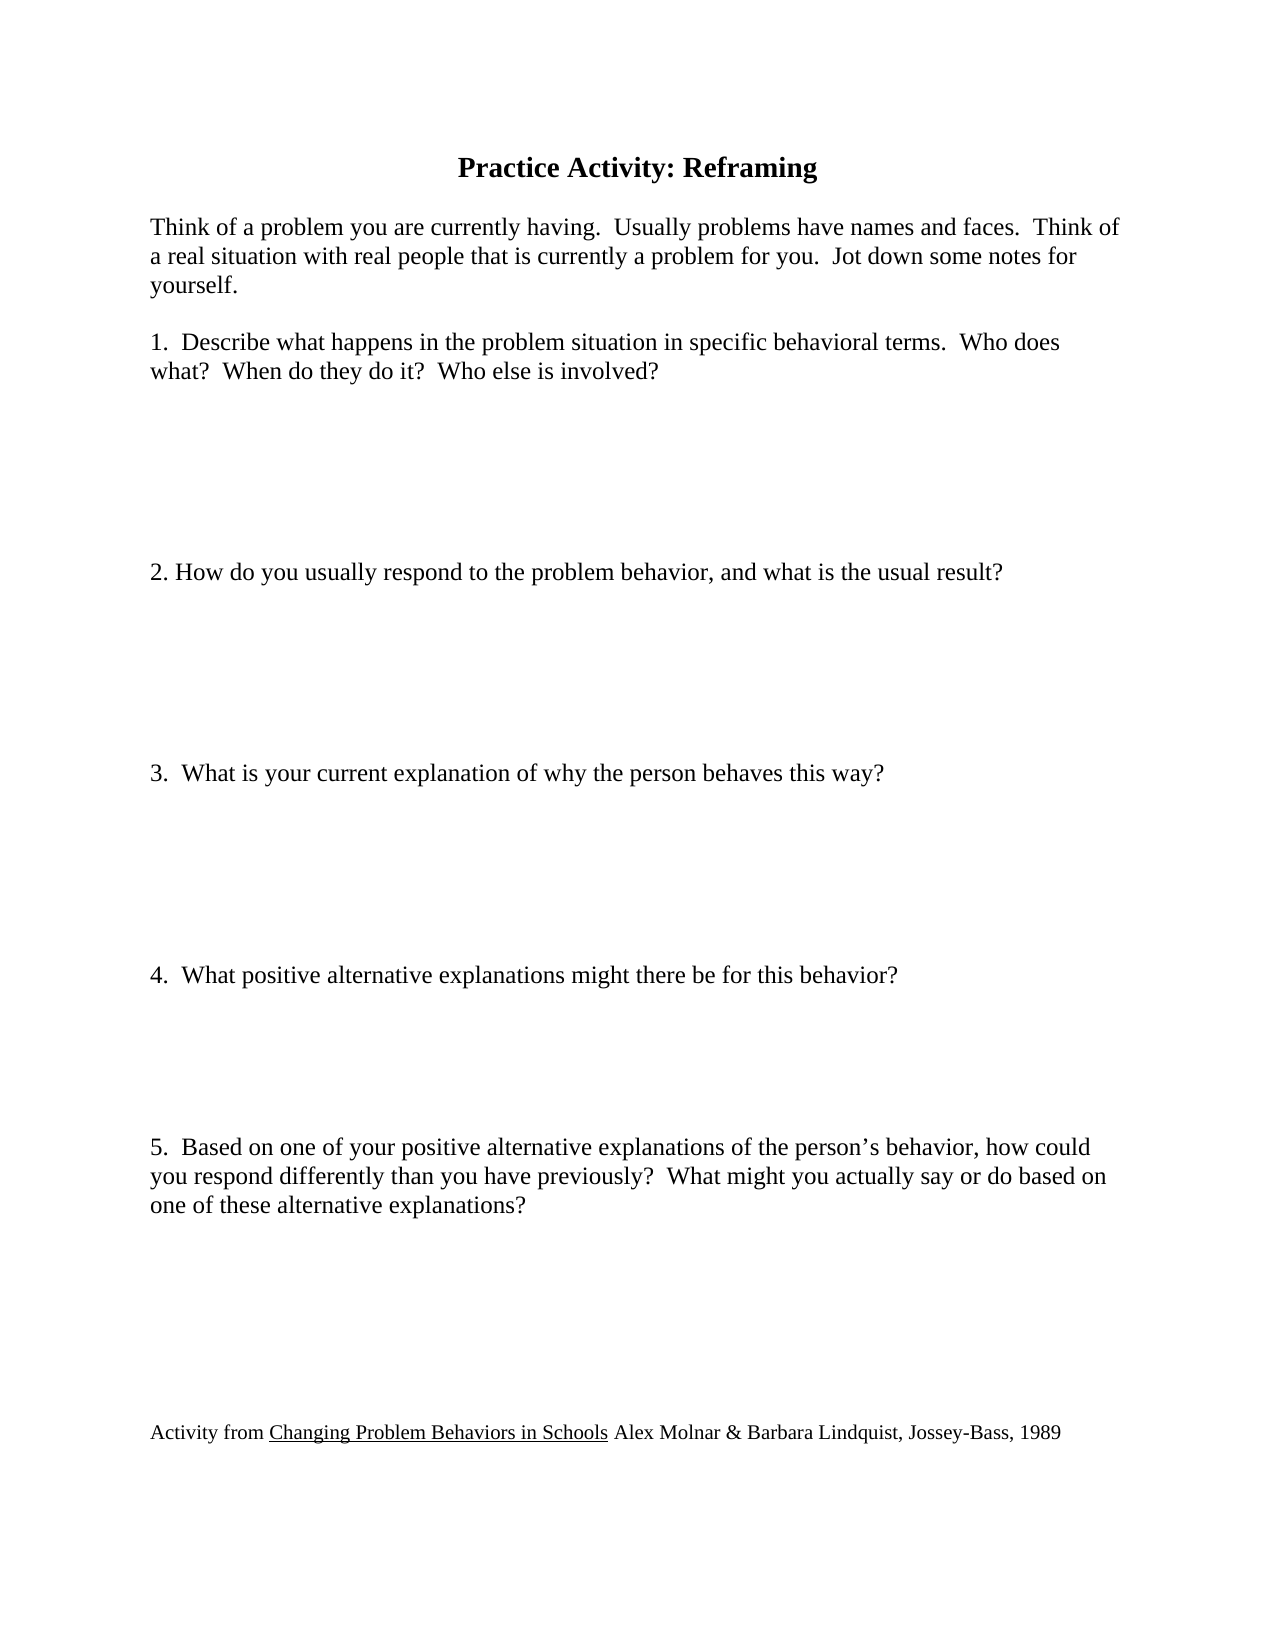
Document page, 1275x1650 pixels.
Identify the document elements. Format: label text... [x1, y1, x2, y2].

text Practice Activity: Reframing [150, 150, 1125, 183]
text 5. Based on one of your positive alternative explanations of the person’s behavior, how could you respond differently than you have previously? What might you actually say or do based on one of these alternative explanations? [150, 1132, 1125, 1218]
text 4. What positive alternative explanations might there be for this behavior? [150, 960, 1125, 988]
text Think of a problem you are currently having. Usually problems have names and faces. Think of a real situation with real people that is currently a problem for you. Jot down some notes for yourself. [150, 212, 1125, 298]
text 3. What is your current explanation of why the person behaves this way? [150, 758, 1125, 787]
text 1. Describe what happens in the problem situation in specific behavioral terms. Who does what? When do they do it? Who else is involved? [150, 327, 1125, 385]
text 2. How do you usually respond to the problem behavior, and what is the usual result? [150, 557, 1125, 586]
text Activity from Changing Problem Behaviors in Schools Alex Molnar & Barbara Lindquist, Jossey-Bass, 1989 [150, 1420, 1125, 1444]
